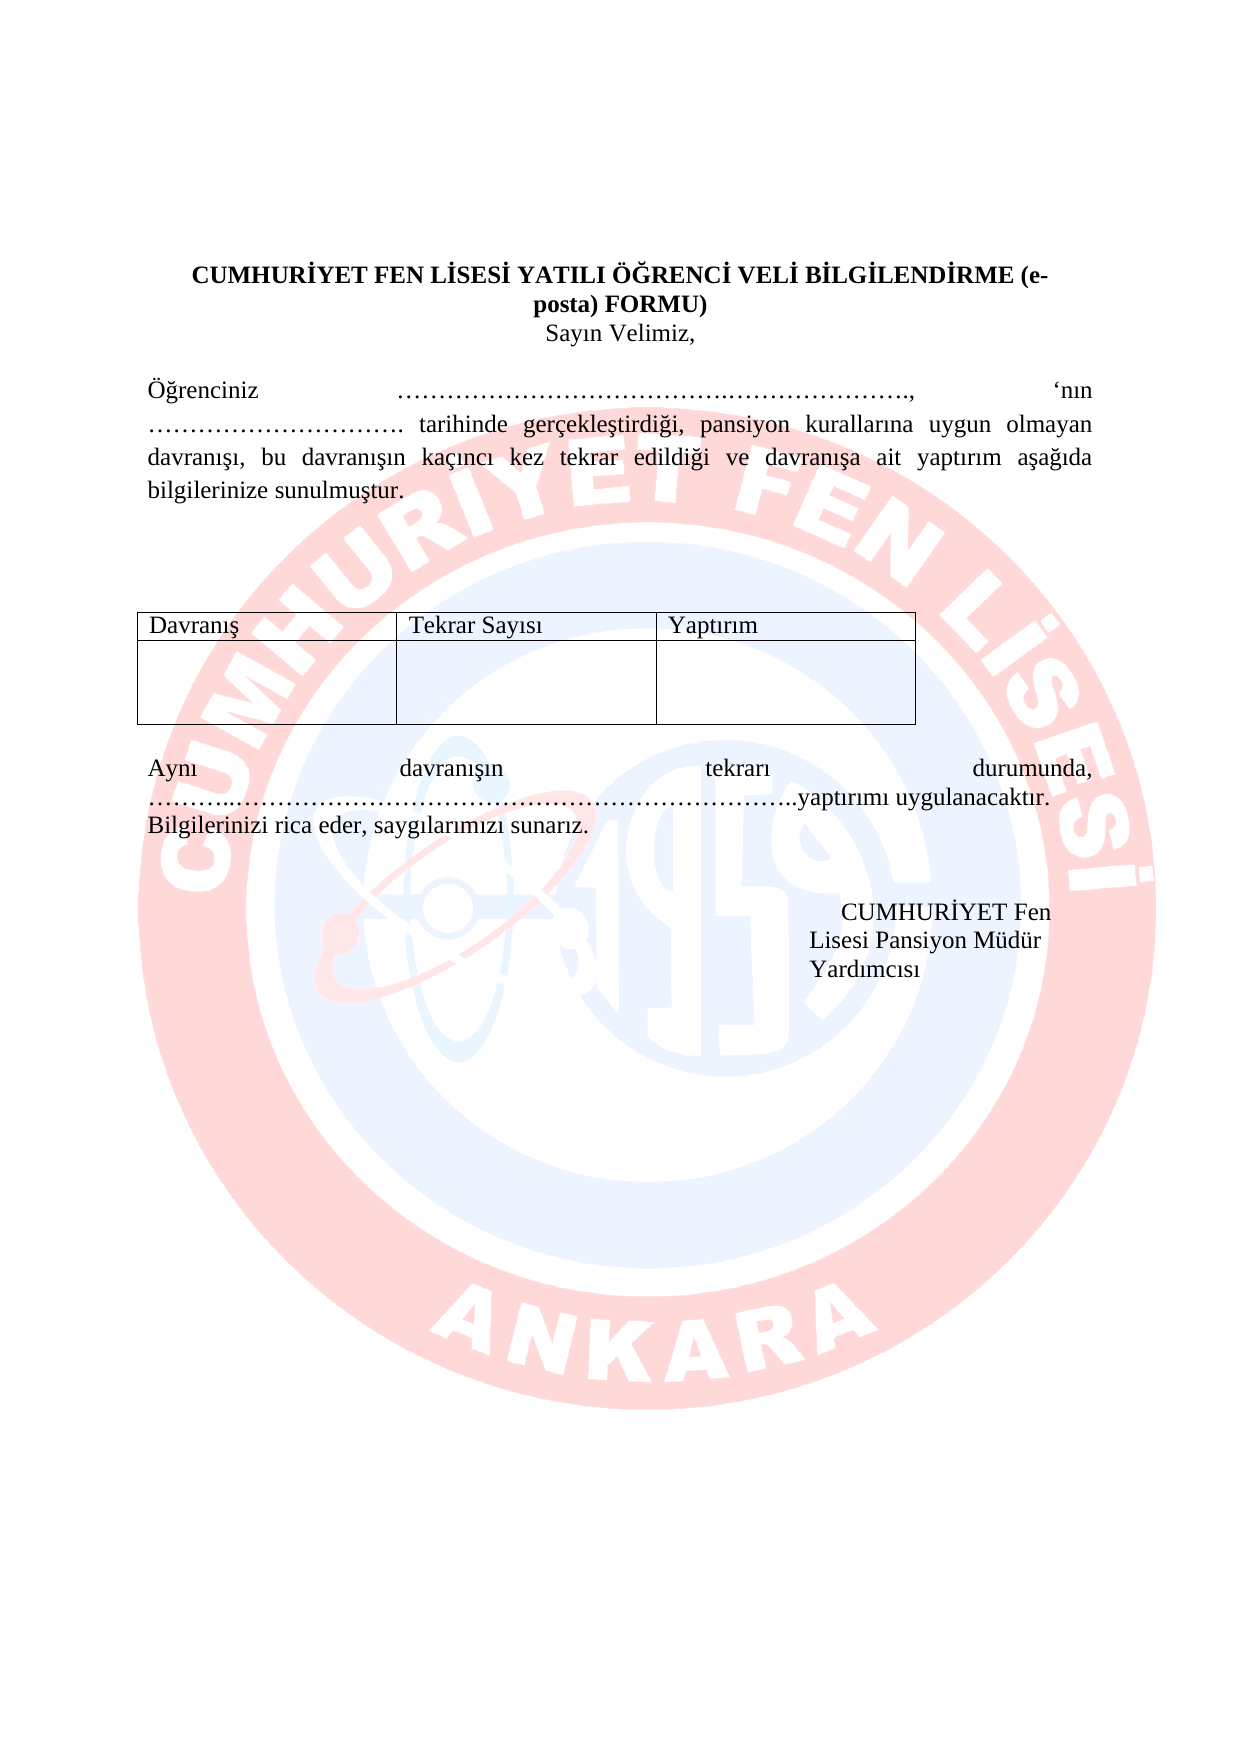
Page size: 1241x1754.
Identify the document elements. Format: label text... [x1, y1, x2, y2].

text Sayın Velimiz, [182, 318, 1058, 347]
text ………..…………………………………………………………..yaptırımı uygulanacaktır. Bilgilerinizi rica eder, saygılarımızı sunarız. [147, 782, 1052, 839]
table_cell [138, 641, 396, 723]
table_header Tekrar Sayısı [397, 613, 656, 640]
text …………………………. tarihinde gerçekleştirdiği, pansiyon kurallarına uygun olmayan davranışı, bu davranışın kaçıncı kez tekrar edildiği ve davranışa ait yaptırım aşağıda bilgilerinize sunulmuştur. [147, 409, 1092, 503]
text Aynı davranışın tekrarı durumunda, [147, 753, 1240, 782]
text Öğrenciniz ………………………………….…………………., ‘nın [147, 376, 1240, 404]
text CUMHURİYET Fen Lisesi Pansiyon Müdür Yardımcısı [809, 897, 1093, 983]
table_header Yaptırım [657, 613, 915, 640]
table_header Davranış [138, 613, 396, 640]
subtitle CUMHURİYET FEN LİSESİ YATILI ÖĞRENCİ VELİ BİLGİLENDİRME (e-posta) FORMU) [182, 261, 1058, 318]
table_cell [657, 641, 915, 723]
table_cell [397, 641, 656, 723]
